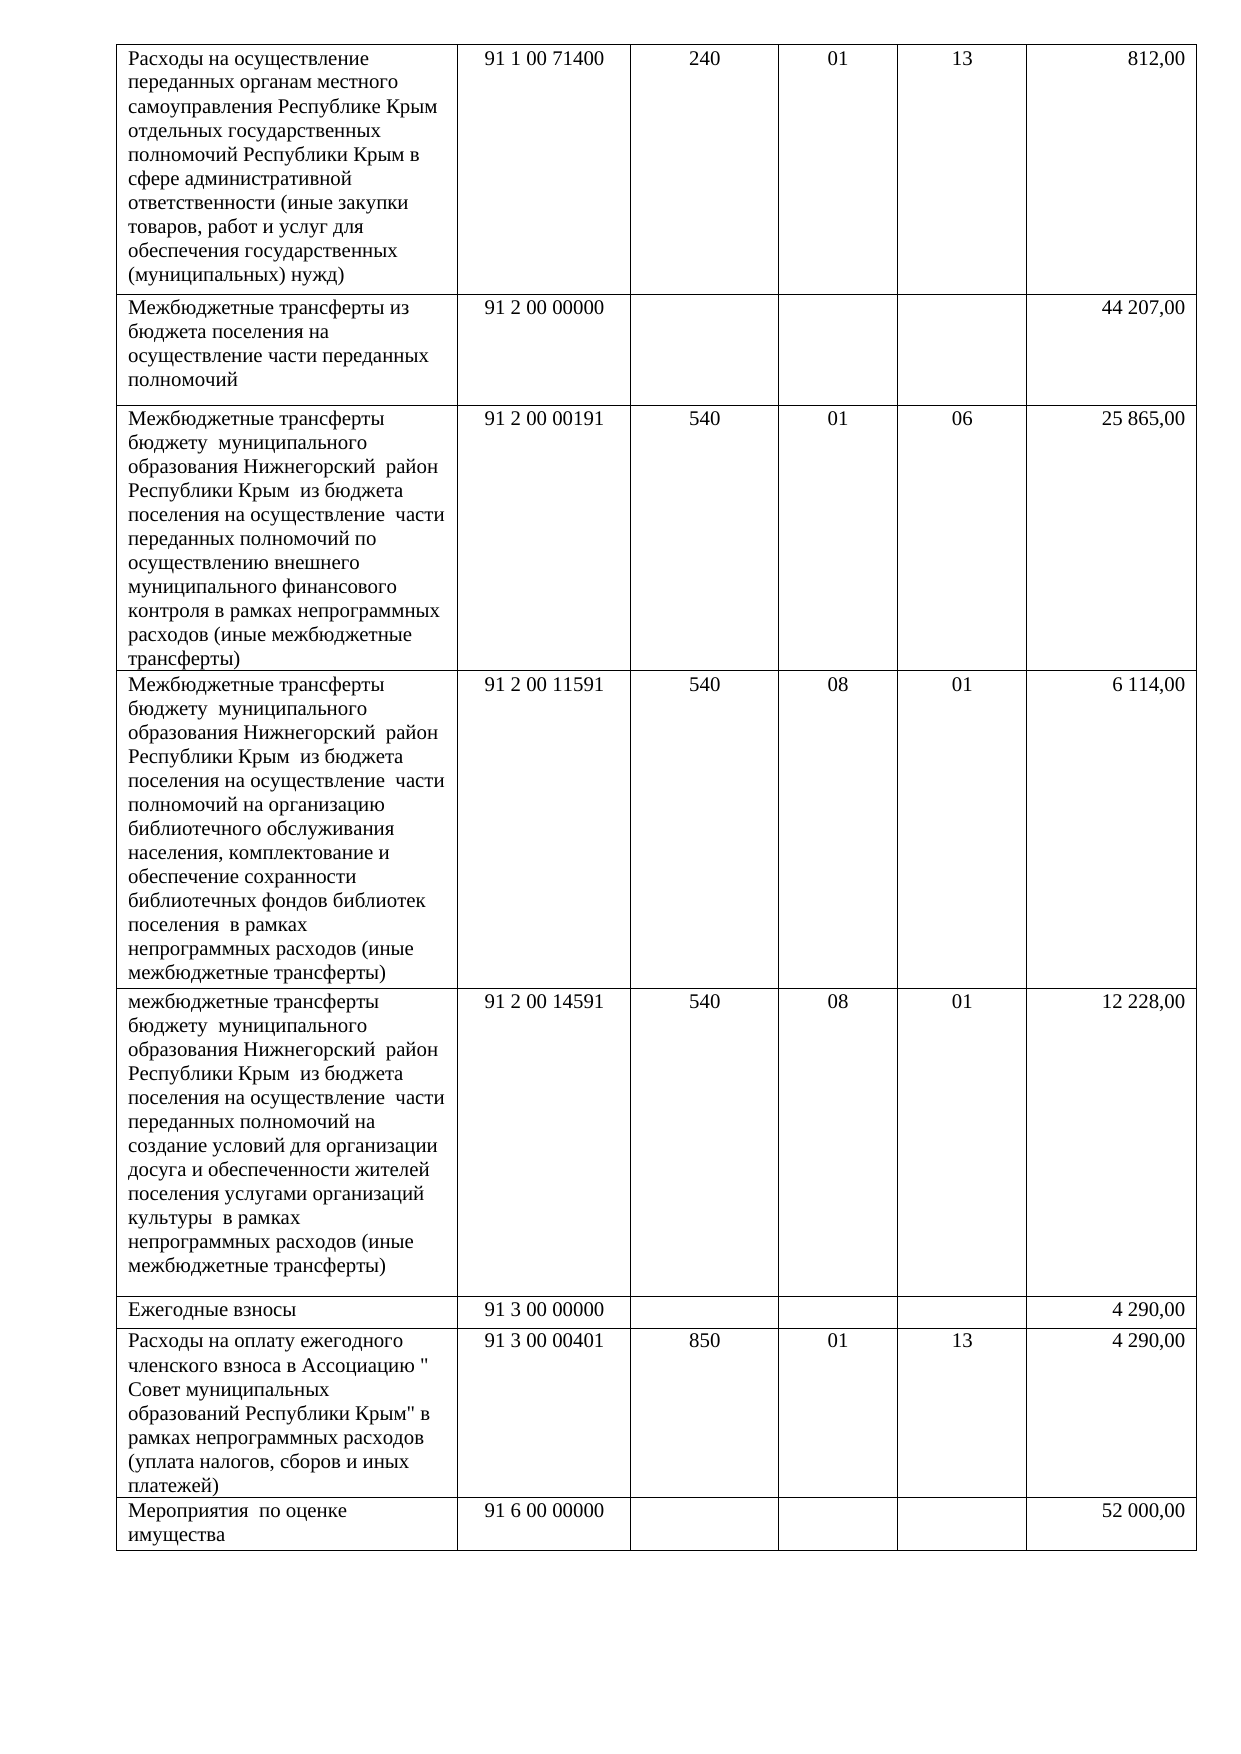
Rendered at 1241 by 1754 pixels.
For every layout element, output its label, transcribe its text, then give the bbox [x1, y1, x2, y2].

table_cell 44 207,00 [1027, 295, 1196, 405]
table_cell 01 [898, 989, 1026, 1296]
table_cell 540 [631, 406, 778, 670]
table_cell [898, 295, 1026, 405]
table_cell Ежегодные взносы [117, 1297, 457, 1327]
table_cell межбюджетные трансферты бюджету муниципального образования Нижнегорский район Республики Крым из бюджета поселения на осуществление части переданных полномочий на создание условий для организации досуга и обеспеченности жителей поселения услугами организаций культуры в рамках непрограммных расходов (иные межбюджетные трансферты) [117, 989, 457, 1296]
table_cell [779, 1297, 897, 1327]
table_cell 01 [898, 671, 1026, 988]
table_cell 540 [631, 989, 778, 1296]
table_cell 01 [779, 45, 897, 294]
table_cell 08 [779, 989, 897, 1296]
table_cell Расходы на осуществление переданных органам местного самоуправления Республике Крым отдельных государственных полномочий Республики Крым в сфере административной ответственности (иные закупки товаров, работ и услуг для обеспечения государственных (муниципальных) нужд) [117, 45, 457, 294]
table_cell 13 [898, 1329, 1026, 1497]
table_cell 540 [631, 671, 778, 988]
table_cell [779, 1498, 897, 1550]
table_cell 91 2 00 00191 [458, 406, 630, 670]
table_cell 52 000,00 [1027, 1498, 1196, 1550]
table_cell 91 3 00 00000 [458, 1297, 630, 1327]
table_cell 812,00 [1027, 45, 1196, 294]
table_cell 25 865,00 [1027, 406, 1196, 670]
table_cell 240 [631, 45, 778, 294]
table_cell 91 3 00 00401 [458, 1329, 630, 1497]
table_cell 13 [898, 45, 1026, 294]
table_cell 01 [779, 406, 897, 670]
table_cell [898, 1297, 1026, 1327]
table_cell Межбюджетные трансферты бюджету муниципального образования Нижнегорский район Республики Крым из бюджета поселения на осуществление части полномочий на организацию библиотечного обслуживания населения, комплектование и обеспечение сохранности библиотечных фондов библиотек поселения в рамках непрограммных расходов (иные межбюджетные трансферты) [117, 671, 457, 988]
table_cell Мероприятия по оценке имущества [117, 1498, 457, 1550]
table_cell [631, 1498, 778, 1550]
table_cell 91 2 00 11591 [458, 671, 630, 988]
table_cell 91 1 00 71400 [458, 45, 630, 294]
table_cell 4 290,00 [1027, 1329, 1196, 1497]
table_cell 6 114,00 [1027, 671, 1196, 988]
table_cell Межбюджетные трансферты бюджету муниципального образования Нижнегорский район Республики Крым из бюджета поселения на осуществление части переданных полномочий по осуществлению внешнего муниципального финансового контроля в рамках непрограммных расходов (иные межбюджетные трансферты) [117, 406, 457, 670]
table_cell 91 6 00 00000 [458, 1498, 630, 1550]
table_cell 91 2 00 14591 [458, 989, 630, 1296]
table_cell Межбюджетные трансферты из бюджета поселения на осуществление части переданных полномочий [117, 295, 457, 405]
table_cell 91 2 00 00000 [458, 295, 630, 405]
table_cell [898, 1498, 1026, 1550]
table_cell 01 [779, 1329, 897, 1497]
table_cell 12 228,00 [1027, 989, 1196, 1296]
table_cell [779, 295, 897, 405]
table_cell 06 [898, 406, 1026, 670]
table_cell [631, 1297, 778, 1327]
table_cell 4 290,00 [1027, 1297, 1196, 1327]
table_cell 08 [779, 671, 897, 988]
table_cell 850 [631, 1329, 778, 1497]
table_cell Расходы на оплату ежегодного членского взноса в Ассоциацию " Совет муниципальных образований Республики Крым" в рамках непрограммных расходов (уплата налогов, сборов и иных платежей) [117, 1329, 457, 1497]
table_cell [631, 295, 778, 405]
